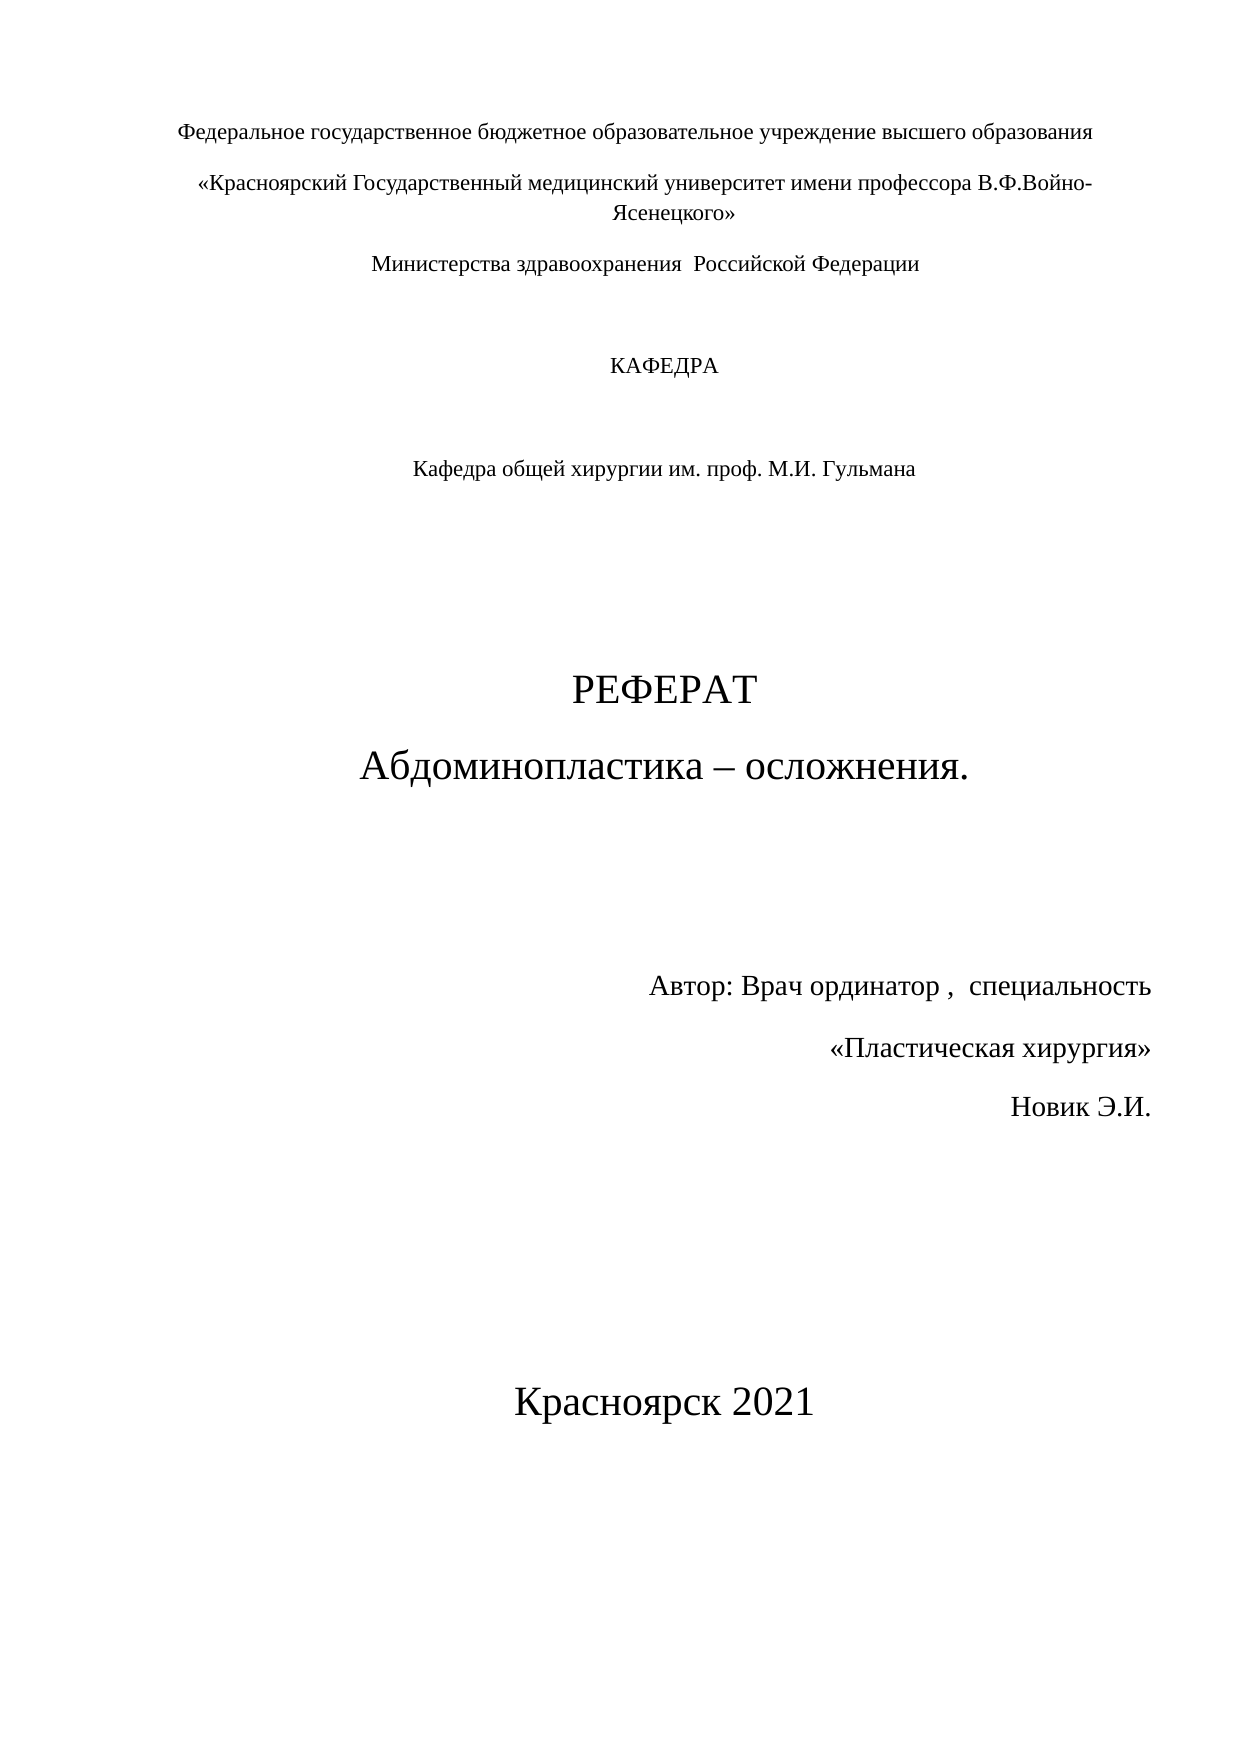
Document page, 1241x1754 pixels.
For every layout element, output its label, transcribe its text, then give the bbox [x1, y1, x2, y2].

text Новик Э.И. [177, 1089, 1152, 1123]
text Абдоминопластика – осложнения. [177, 741, 1152, 788]
text РЕФЕРАТ [177, 665, 1152, 713]
text Красноярск 2021 [177, 1377, 1152, 1424]
text Федеральное государственное бюджетное образовательное учреждение высшего образования [177, 118, 1170, 144]
text «Красноярский Государственный медицинский университет имени профессора В.Ф.Войно-Ясенецкого» [140, 169, 1152, 226]
text Министерства здравоохранения Российской Федерации [140, 250, 1152, 277]
text «Пластическая хирургия» [177, 1030, 1152, 1063]
text Автор: Врач ординатор , специальность [177, 968, 1152, 1002]
text КАФЕДРА [177, 352, 1152, 379]
text Кафедра общей хирургии им. проф. М.И. Гульмана [177, 454, 1152, 481]
